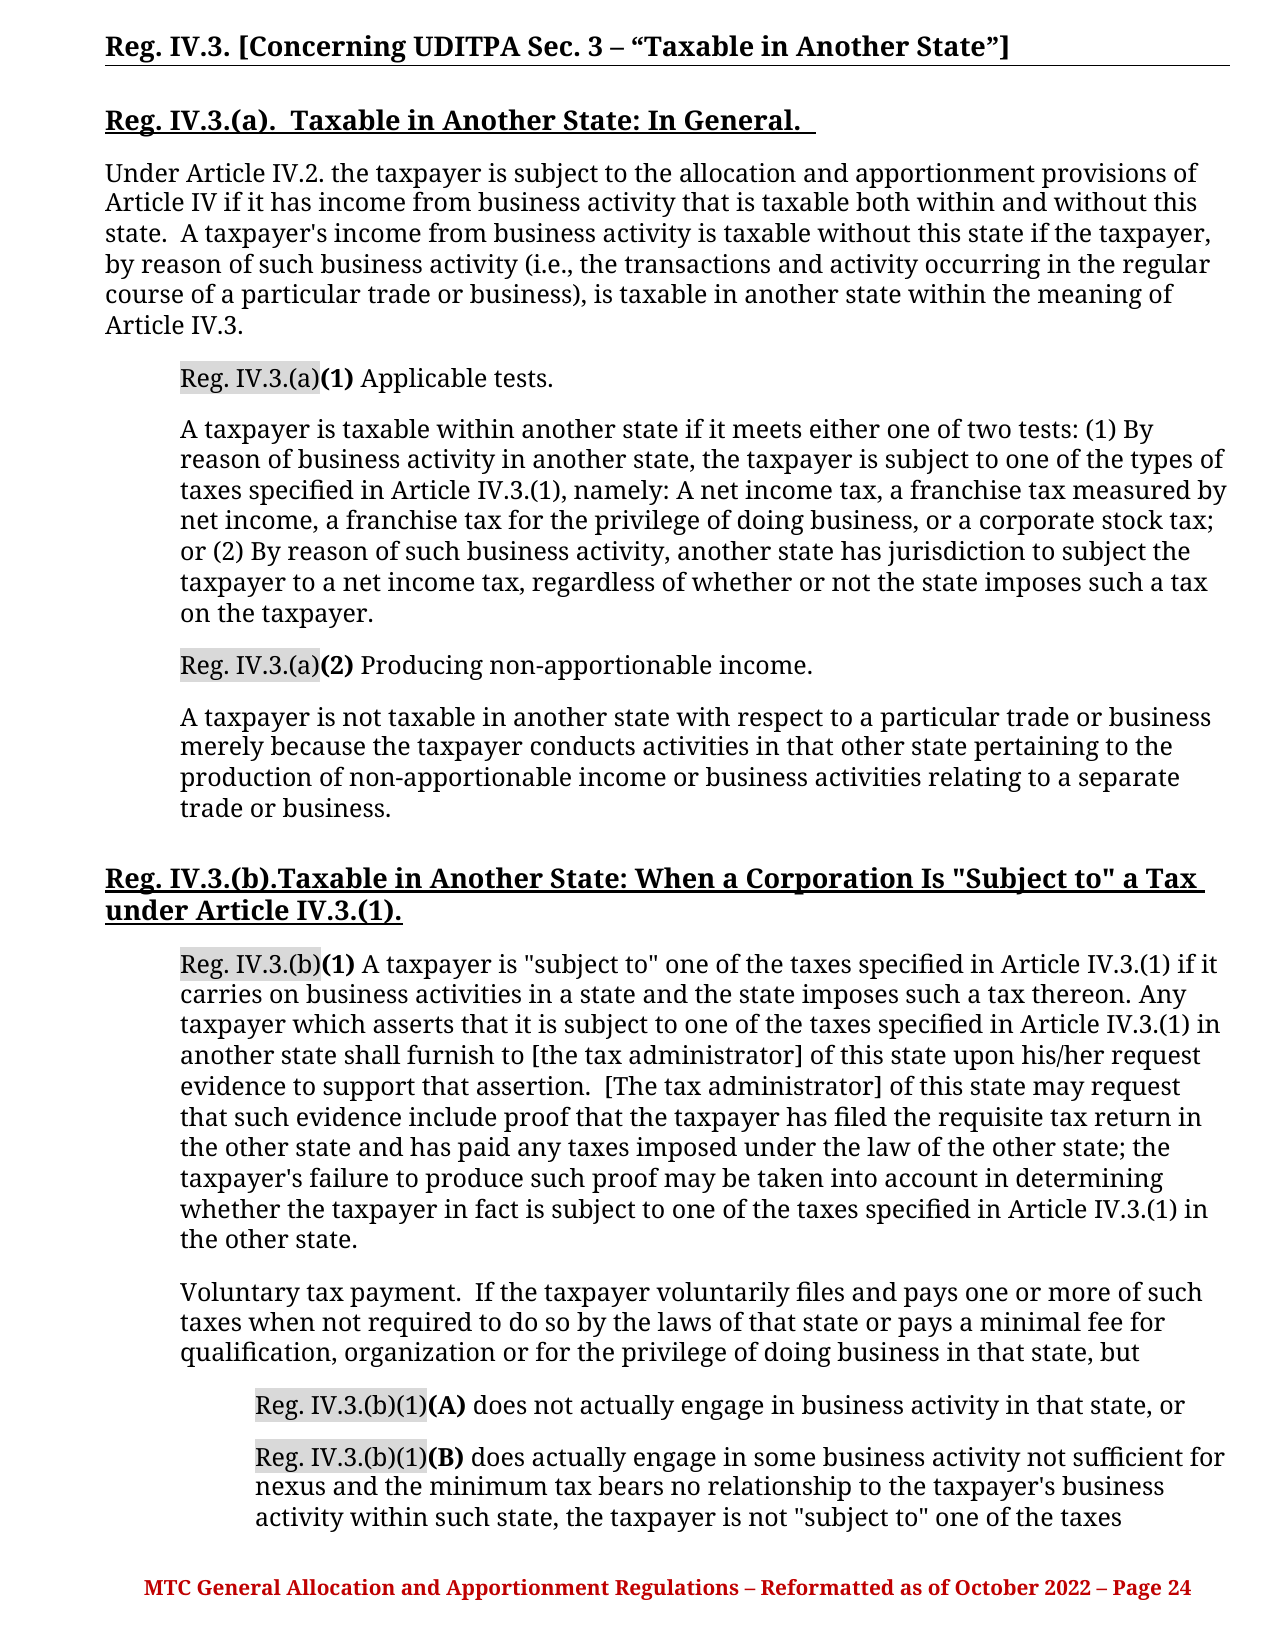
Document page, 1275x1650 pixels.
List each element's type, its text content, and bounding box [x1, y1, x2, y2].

subtitle Reg. IV.3.(a). Taxable in Another State: In General. [105, 104, 1230, 137]
text Voluntary tax payment. If the taxpayer voluntarily files and pays one or more of such taxes when not required to do so by the laws of that state or pays a minimal fee for qualification, organization or for the privilege of doing business in that state, but [180, 1277, 1230, 1369]
subtitle Reg. IV.3.(b).Taxable in Another State: When a Corporation Is "Subject to" a Tax under Article IV.3.(1). [105, 862, 1230, 928]
text A taxpayer is not taxable in another state with respect to a particular trade or business merely because the taxpayer conducts activities in that other state pertaining to the production of non-apportionable income or business activities relating to a separate trade or business. [180, 702, 1230, 824]
text Under Article IV.2. the taxpayer is subject to the allocation and apportionment provisions of Article IV if it has income from business activity that is taxable both within and without this state. A taxpayer's income from business activity is taxable without this state if the taxpayer, by reason of such business activity (i.e., the transactions and activity occurring in the regular course of a particular trade or business), is taxable in another state within the meaning of Article IV.3. [105, 158, 1230, 342]
text A taxpayer is taxable within another state if it meets either one of two tests: (1) By reason of business activity in another state, the taxpayer is subject to one of the types of taxes specified in Article IV.3.(1), namely: A net income tax, a franchise tax measured by net income, a franchise tax for the privilege of doing business, or a corporate stock tax; or (2) By reason of such business activity, another state has jurisdiction to subject the taxpayer to a net income tax, regardless of whether or not the state imposes such a tax on the taxpayer. [180, 414, 1230, 629]
subtitle Reg. IV.3.(b)(1)(A) does not actually engage in business activity in that state, or [427, 1390, 1230, 1421]
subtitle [255, 1441, 1230, 1533]
subtitle Reg. IV.3.(a)(1) Applicable tests. [320, 363, 1230, 393]
subtitle Reg. IV.3.(a)(2) Producing non-apportionable income. [320, 650, 1230, 681]
subtitle Reg. IV.3.(b)(1) A taxpayer is "subject to" one of the taxes specified in Article IV.3.(1) if it carries on business activities in a state and the state imposes such a tax thereon. Any taxpayer which asserts that it is subject to one of the taxes specified in Article IV.3.(1) in another state shall furnish to [the tax administrator] of this state upon his/her request evidence to support that assertion. [The tax administrator] of this state may request that such evidence include proof that the taxpayer has filed the requisite tax return in the other state and has paid any taxes imposed under the law of the other state; the taxpayer's failure to produce such proof may be taken into account in determining whether the taxpayer in fact is subject to one of the taxes specified in Article IV.3.(1) in the other state. [180, 949, 1230, 1256]
subtitle Reg. IV.3. [Concerning UDITPA Sec. 3 – “Taxable in Another State”] [105, 30, 1230, 65]
